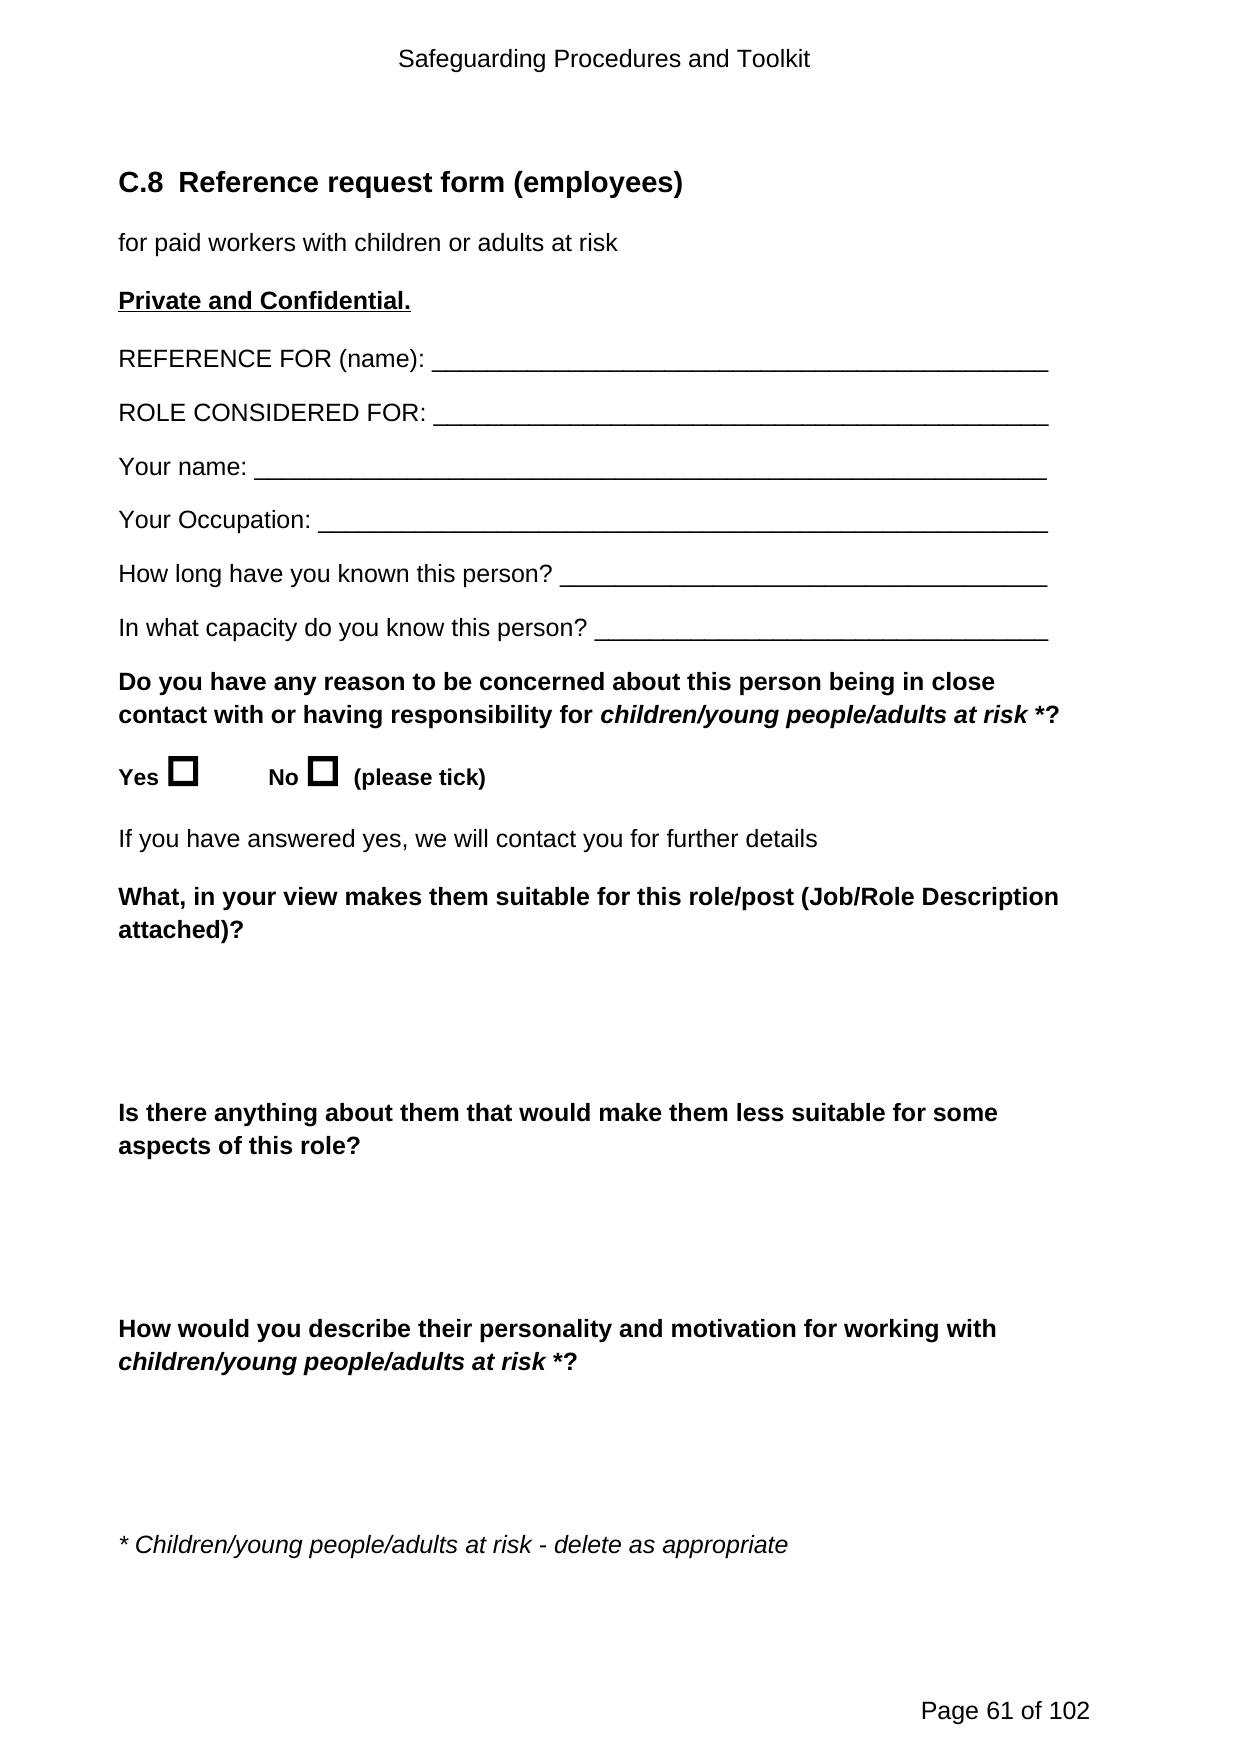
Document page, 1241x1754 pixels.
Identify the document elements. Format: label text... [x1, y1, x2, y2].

text What, in your view makes them suitable for this role/post (Job/Role Description attached)? [118, 882, 1090, 944]
subtitle Reference request form (employees) [118, 165, 1154, 198]
text for paid workers with children or adults at risk [118, 228, 1090, 256]
text ROLE CONSIDERED FOR: [118, 398, 1090, 426]
text REFERENCE FOR (name): [118, 344, 1090, 372]
text How would you describe their personality and motivation for working with children/young people/adults at risk *? [118, 1314, 1090, 1376]
text How long have you known this person? [118, 559, 1090, 588]
text Yes No (please tick) [118, 758, 1090, 794]
text In what capacity do you know this person? [118, 613, 1090, 642]
text * Children/young people/adults at risk - delete as appropriate [118, 1530, 1090, 1559]
text Your name: [118, 451, 1090, 480]
text Private and Confidential. [118, 286, 1090, 314]
text Your Occupation: [118, 505, 1090, 534]
text Do you have any reason to be concerned about this person being in close contact with or having responsibility for children/young people/adults at risk *? [118, 667, 1090, 729]
text Is there anything about them that would make them less suitable for some aspects of this role? [118, 1098, 1090, 1160]
text If you have answered yes, we will contact you for further details [118, 824, 1090, 853]
